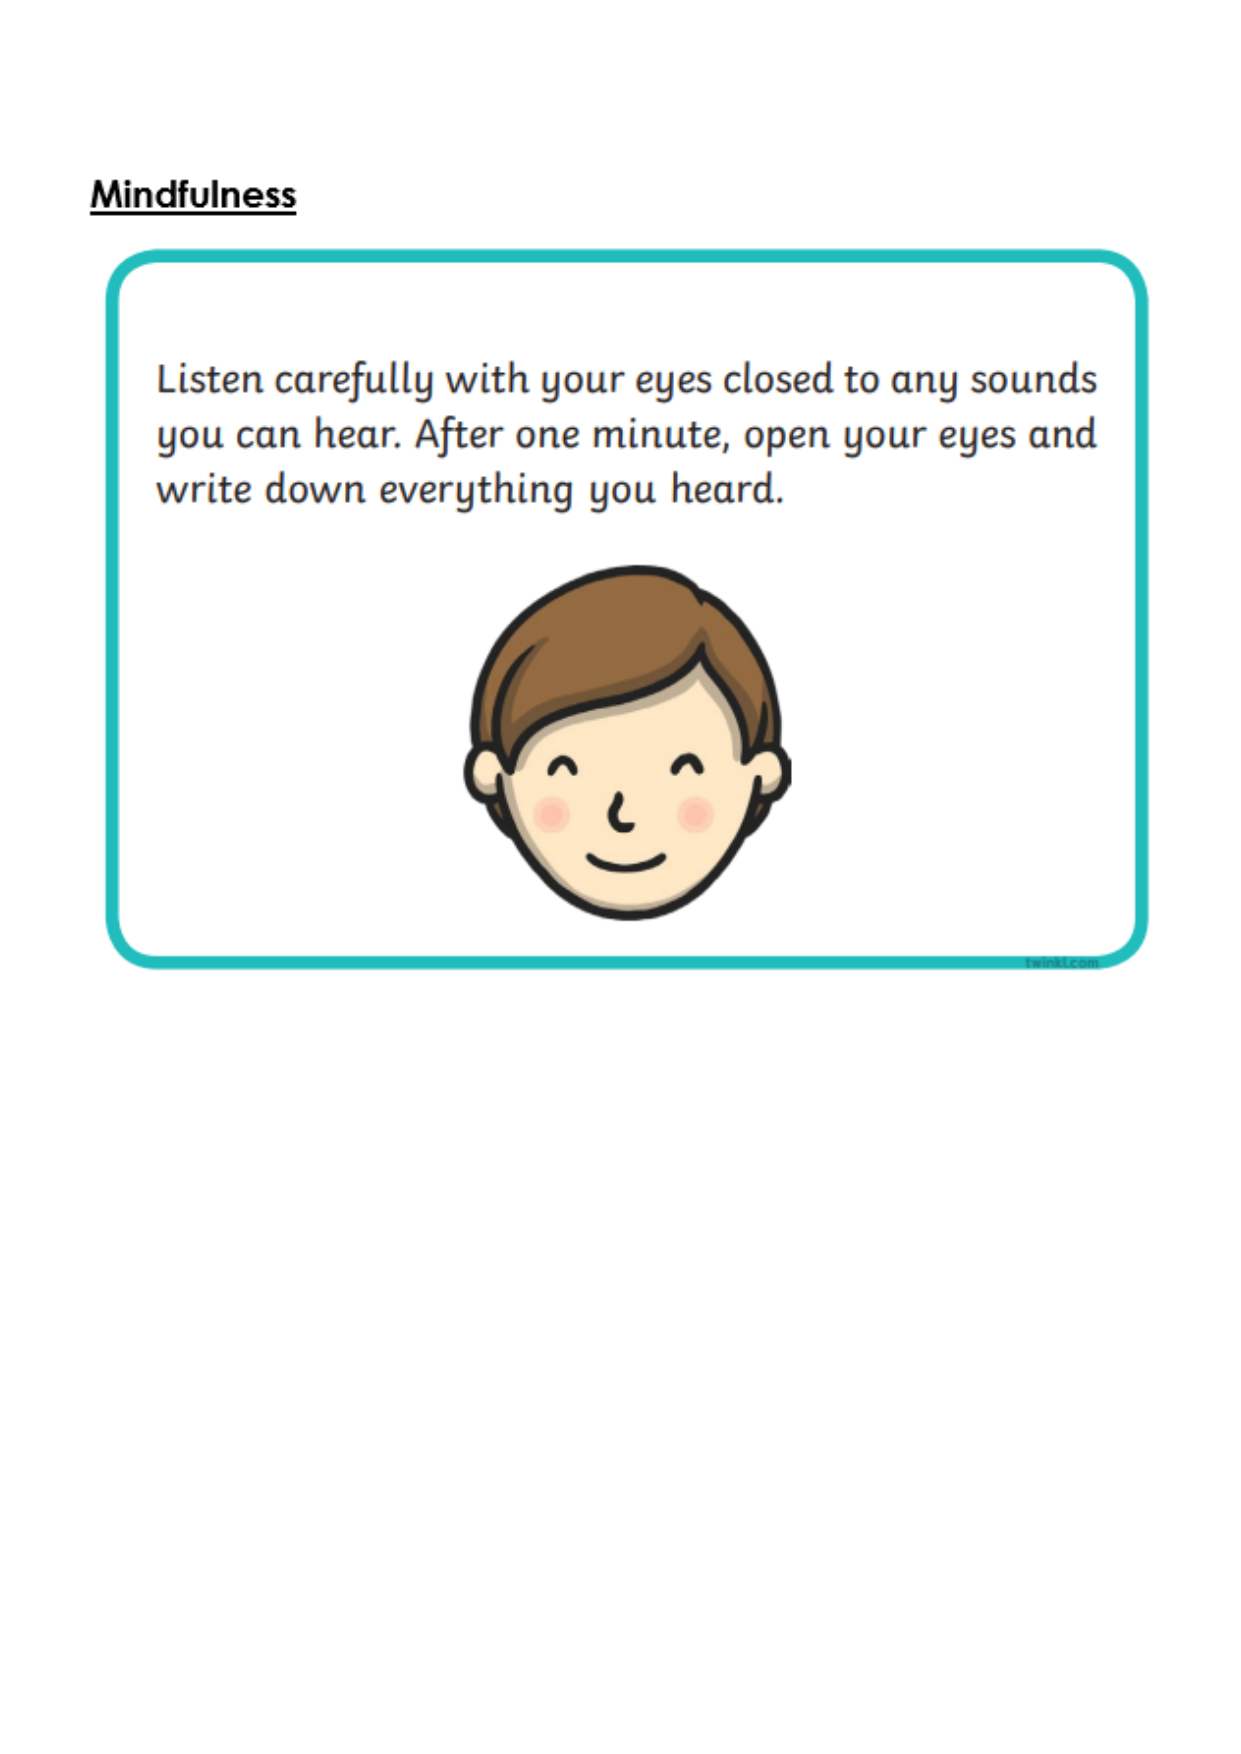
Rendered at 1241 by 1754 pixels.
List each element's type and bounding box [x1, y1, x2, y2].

picture [67, 150, 1173, 994]
